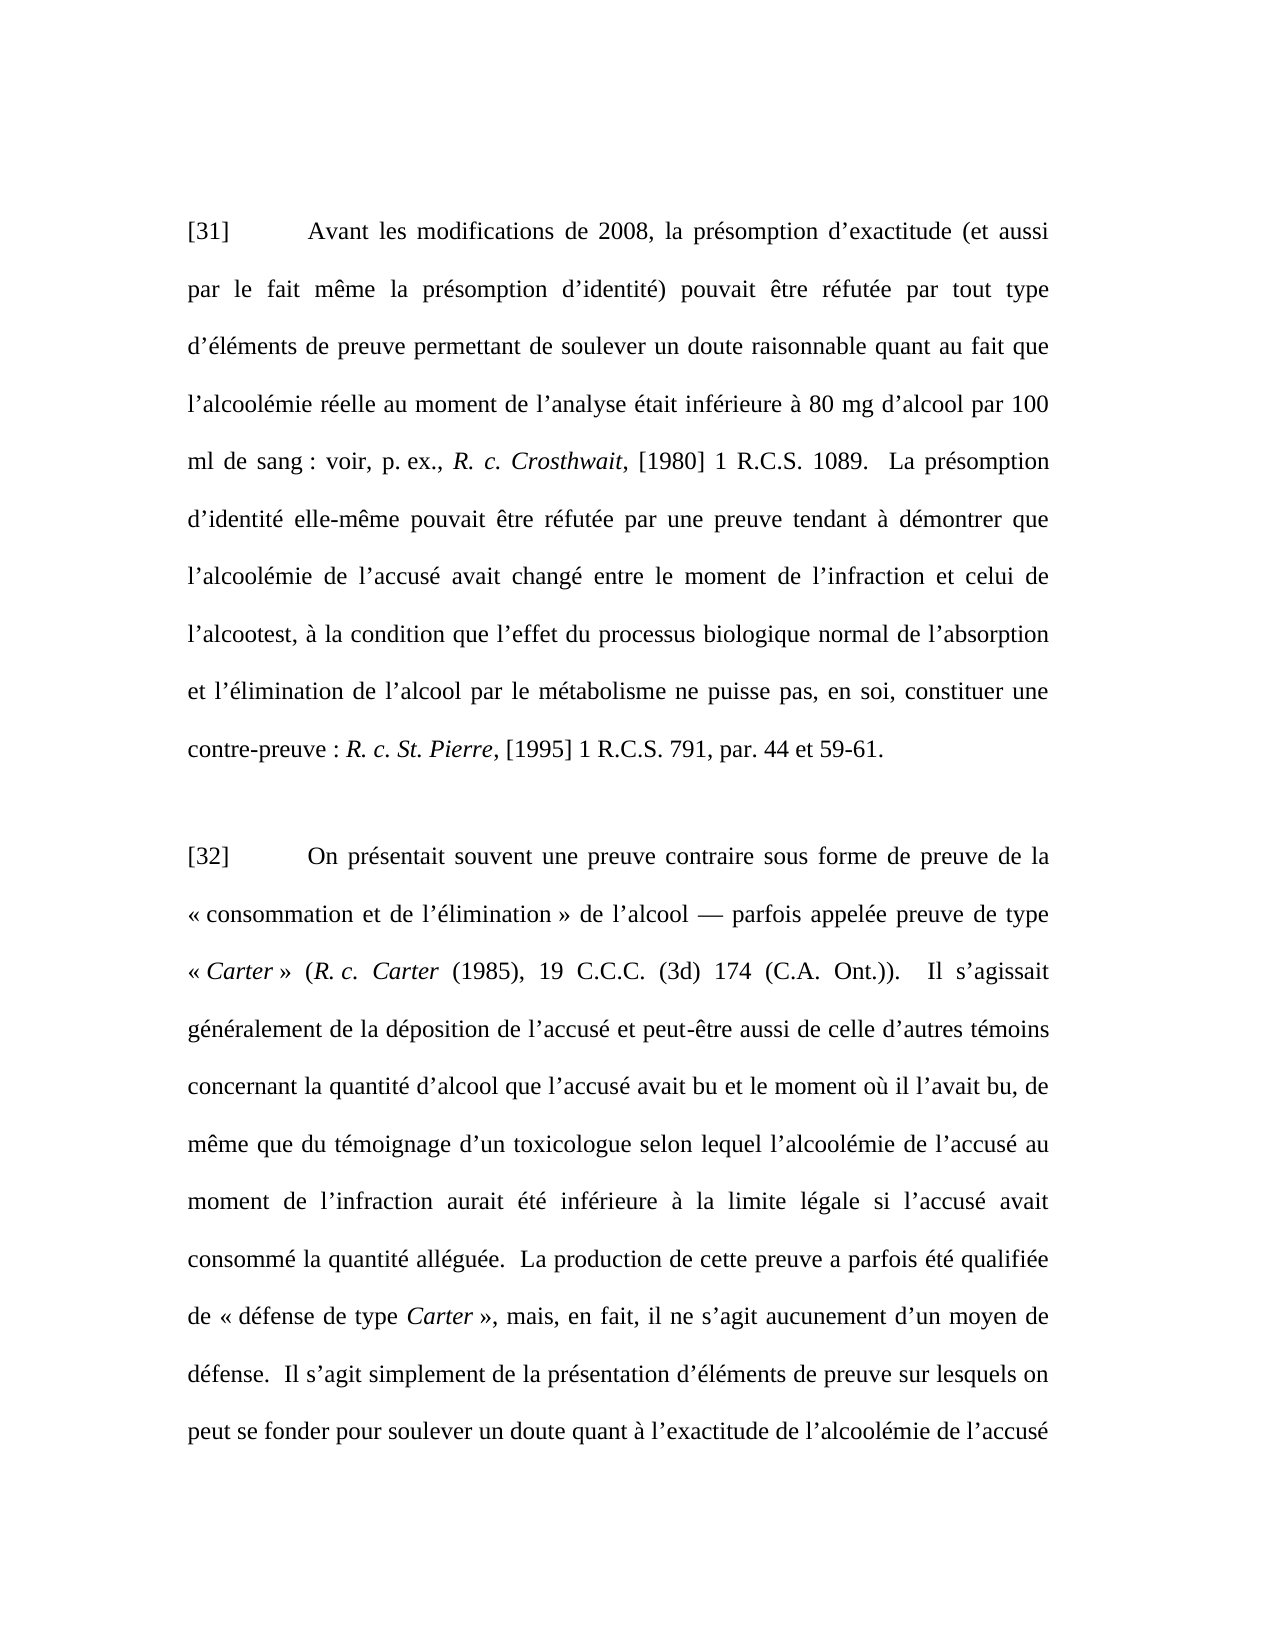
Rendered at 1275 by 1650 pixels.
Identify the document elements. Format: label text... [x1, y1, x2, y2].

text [187, 841, 1050, 1445]
text Avant les modifications de 2008, la présomption d’exactitude (et aussi par le fait même la présomption d’identité) pouvait être réfutée par tout type d’éléments de preuve permettant de soulever un doute raisonnable quant au fait que l’alcoolémie réelle au moment de l’analyse était inférieure à 80 mg d’alcool par 100 ml de sang : voir, p. ex., R. c. Crosthwait, [1980] 1 R.C.S. 1089. La présomption d’identité elle-même pouvait être réfutée par une preuve tendant à démontrer que l’alcoolémie de l’accusé avait changé entre le moment de l’infraction et celui de l’alcootest, à la condition que l’effet du processus biologique normal de l’absorption et l’élimination de l’alcool par le métabolisme ne puisse pas, en soi, constituer une contre-preuve : R. c. St. Pierre, [1995] 1 R.C.S. 791, par. 44 et 59-61. [187, 216, 1050, 763]
